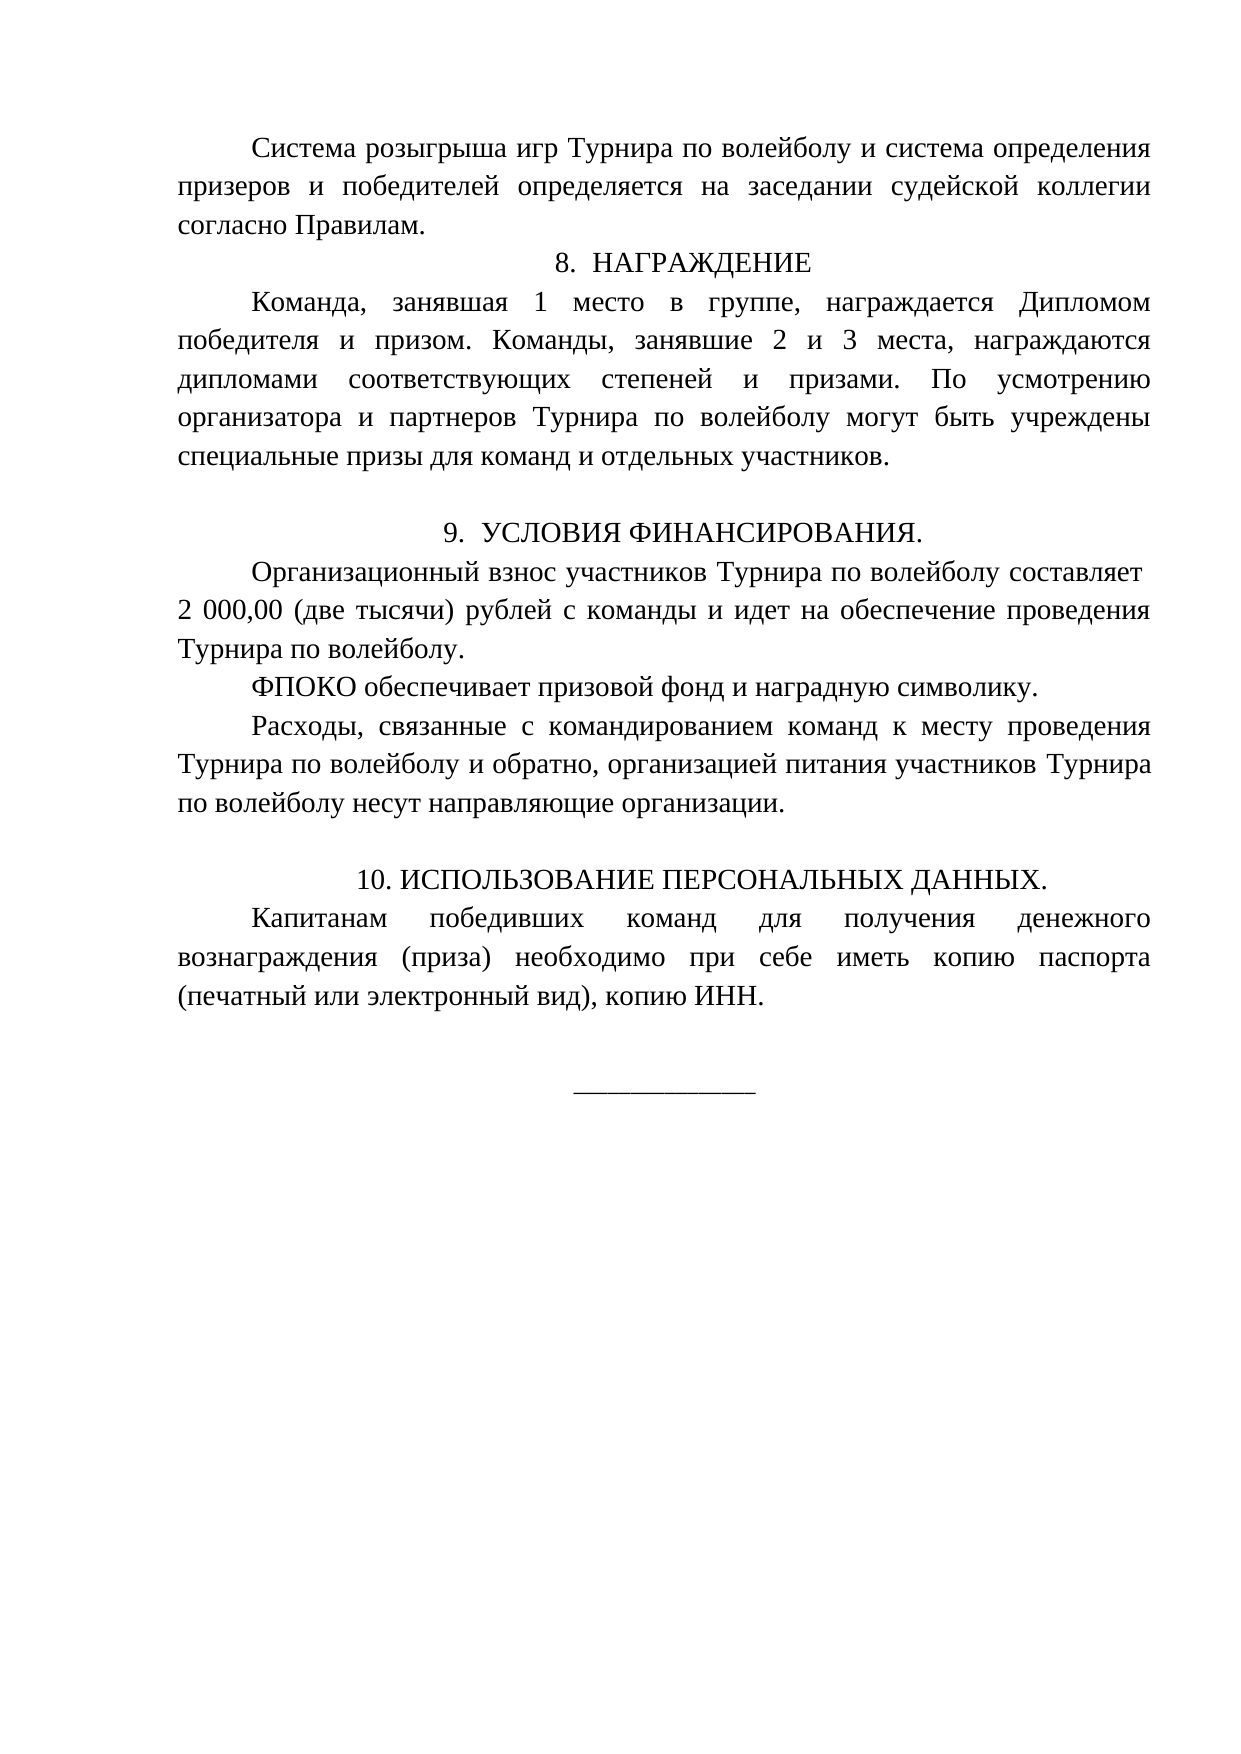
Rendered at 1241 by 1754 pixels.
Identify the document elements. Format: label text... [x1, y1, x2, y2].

list Система розыгрыша игр Турнира по волейболу и система определения призеров и победителей определяется на заседании судейской коллегии согласно Правилам. [177, 130, 1152, 240]
list Команда, занявшая 1 место в группе, награждается Дипломом победителя и призом. Команды, занявшие 2 и 3 места, награждаются дипломами соответствующих степеней и призами. По усмотрению организатора и партнеров Турнира по волейболу могут быть учреждены специальные призы для команд и отдельных участников. [177, 284, 1152, 472]
list ФПОКО обеспечивает призовой фонд и наградную символику. [177, 669, 1152, 703]
text ________________ [177, 1069, 1152, 1097]
list УСЛОВИЯ ФИНАНСИРОВАНИЯ. [215, 515, 1152, 549]
list Организационный взнос участников Турнира по волейболу составляет 2 000,00 (две тысячи) рублей с команды и идет на обеспечение проведения Турнира по волейболу. [177, 554, 1152, 664]
list 10. ИСПОЛЬЗОВАНИЕ ПЕРСОНАЛЬНЫХ ДАННЫХ. [252, 862, 1152, 896]
list Расходы, связанные с командированием команд к месту проведения Турнира по волейболу и обратно, организацией питания участников Турнира по волейболу несут направляющие организации. [177, 708, 1152, 818]
list Капитанам победивших команд для получения денежного вознаграждения (приза) необходимо при себе иметь копию паспорта (печатный или электронный вид), копию ИНН. [177, 901, 1152, 1011]
list НАГРАЖДЕНИЕ [215, 245, 1152, 279]
